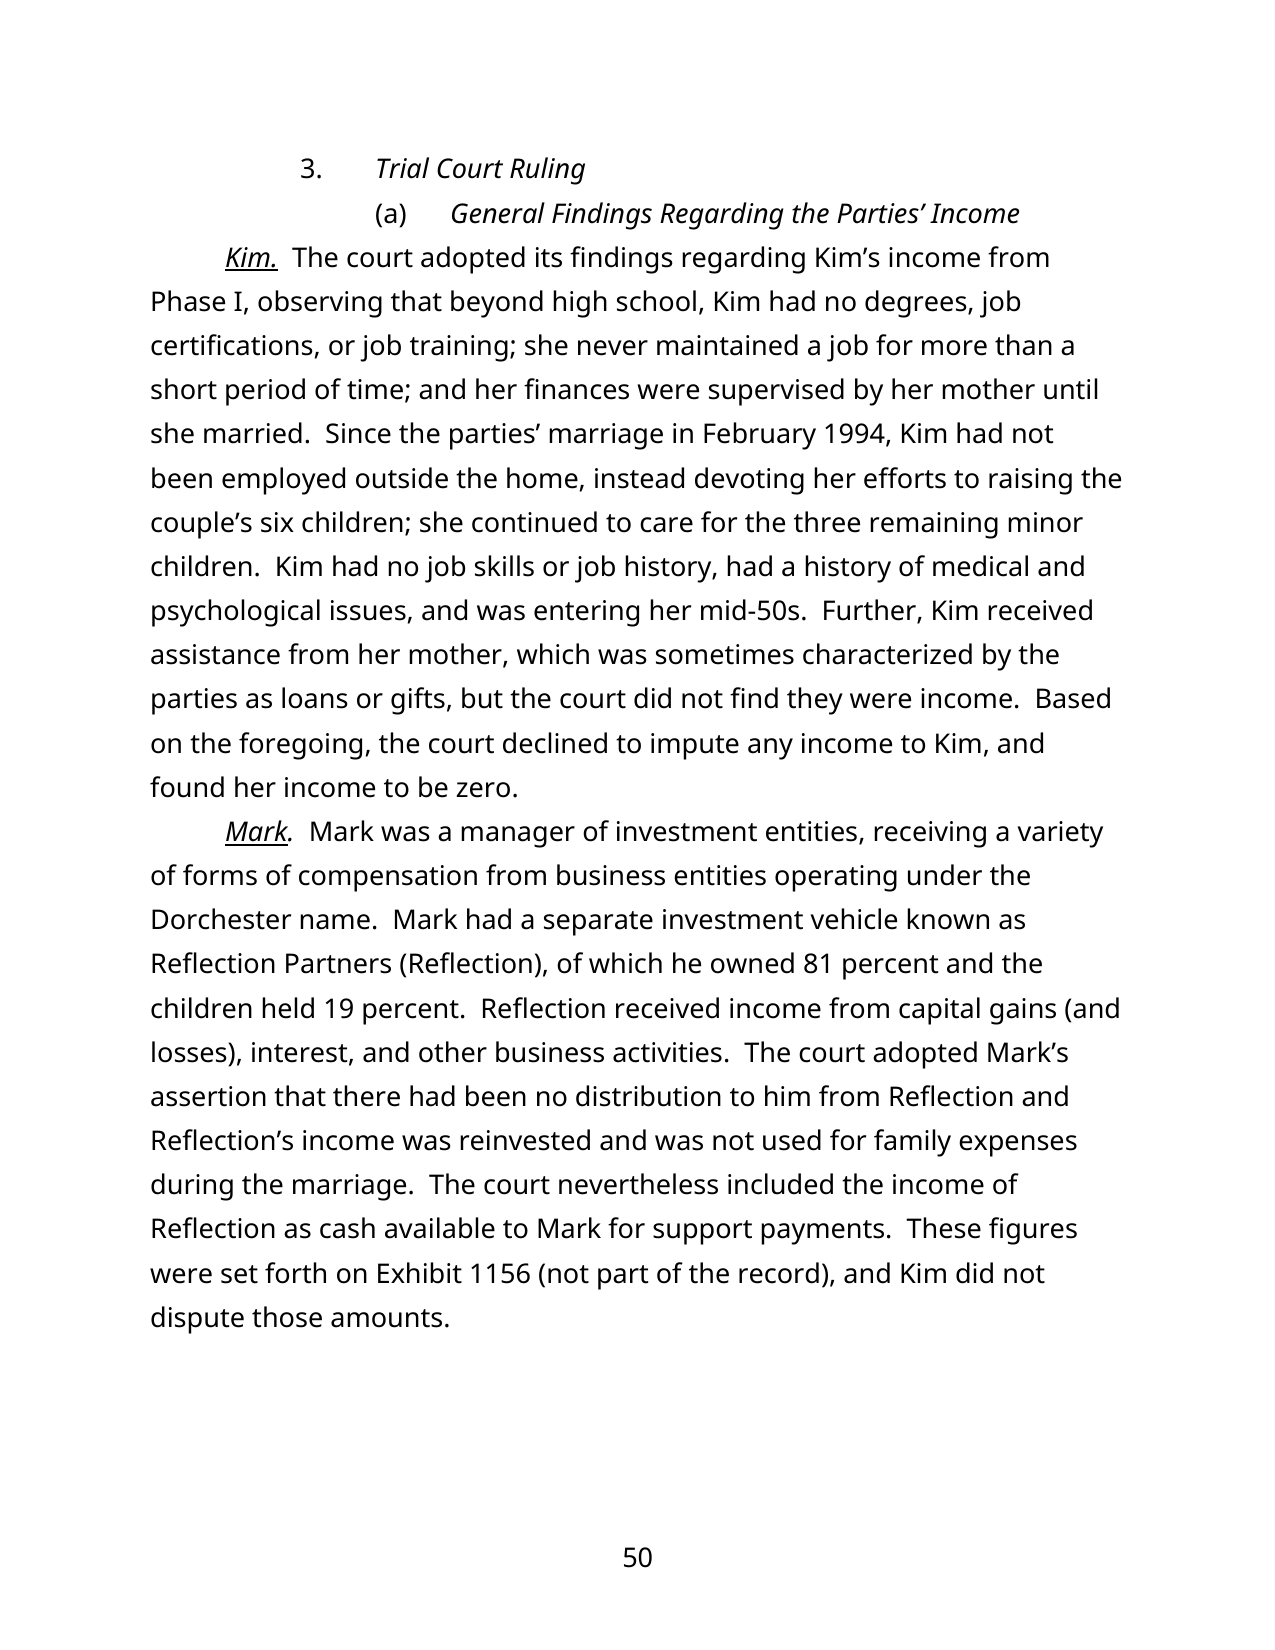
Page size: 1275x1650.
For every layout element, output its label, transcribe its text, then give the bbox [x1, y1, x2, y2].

text (a) General Findings Regarding the Parties’ Income [150, 194, 1125, 231]
text Mark. Mark was a manager of investment entities, receiving a variety of forms of compensation from business entities operating under the Dorchester name. Mark had a separate investment vehicle known as Reflection Partners (Reflection), of which he owned 81 percent and the children held 19 percent. Reflection received income from capital gains (and losses), interest, and other business activities. The court adopted Mark’s assertion that there had been no distribution to him from Reflection and Reflection’s income was reinvested and was not used for family expenses during the marriage. The court nevertheless included the income of Reflection as cash available to Mark for support payments. These figures were set forth on Exhibit 1156 (not part of the record), and Kim did not dispute those amounts. [150, 812, 1125, 1335]
text Kim. The court adopted its findings regarding Kim’s income from Phase I, observing that beyond high school, Kim had no degrees, job certifications, or job training; she never maintained a job for more than a short period of time; and her finances were supervised by her mother until she married. Since the parties’ marriage in February 1994, Kim had not been employed outside the home, instead devoting her efforts to raising the couple’s six children; she continued to care for the three remaining minor children. Kim had no job skills or job history, had a history of medical and psychological issues, and was entering her mid-50s. Further, Kim received assistance from her mother, which was sometimes characterized by the parties as loans or gifts, but the court did not find they were income. Based on the foregoing, the court declined to impute any income to Kim, and found her income to be zero. [150, 238, 1125, 805]
text 3. Trial Court Ruling [150, 150, 1125, 187]
